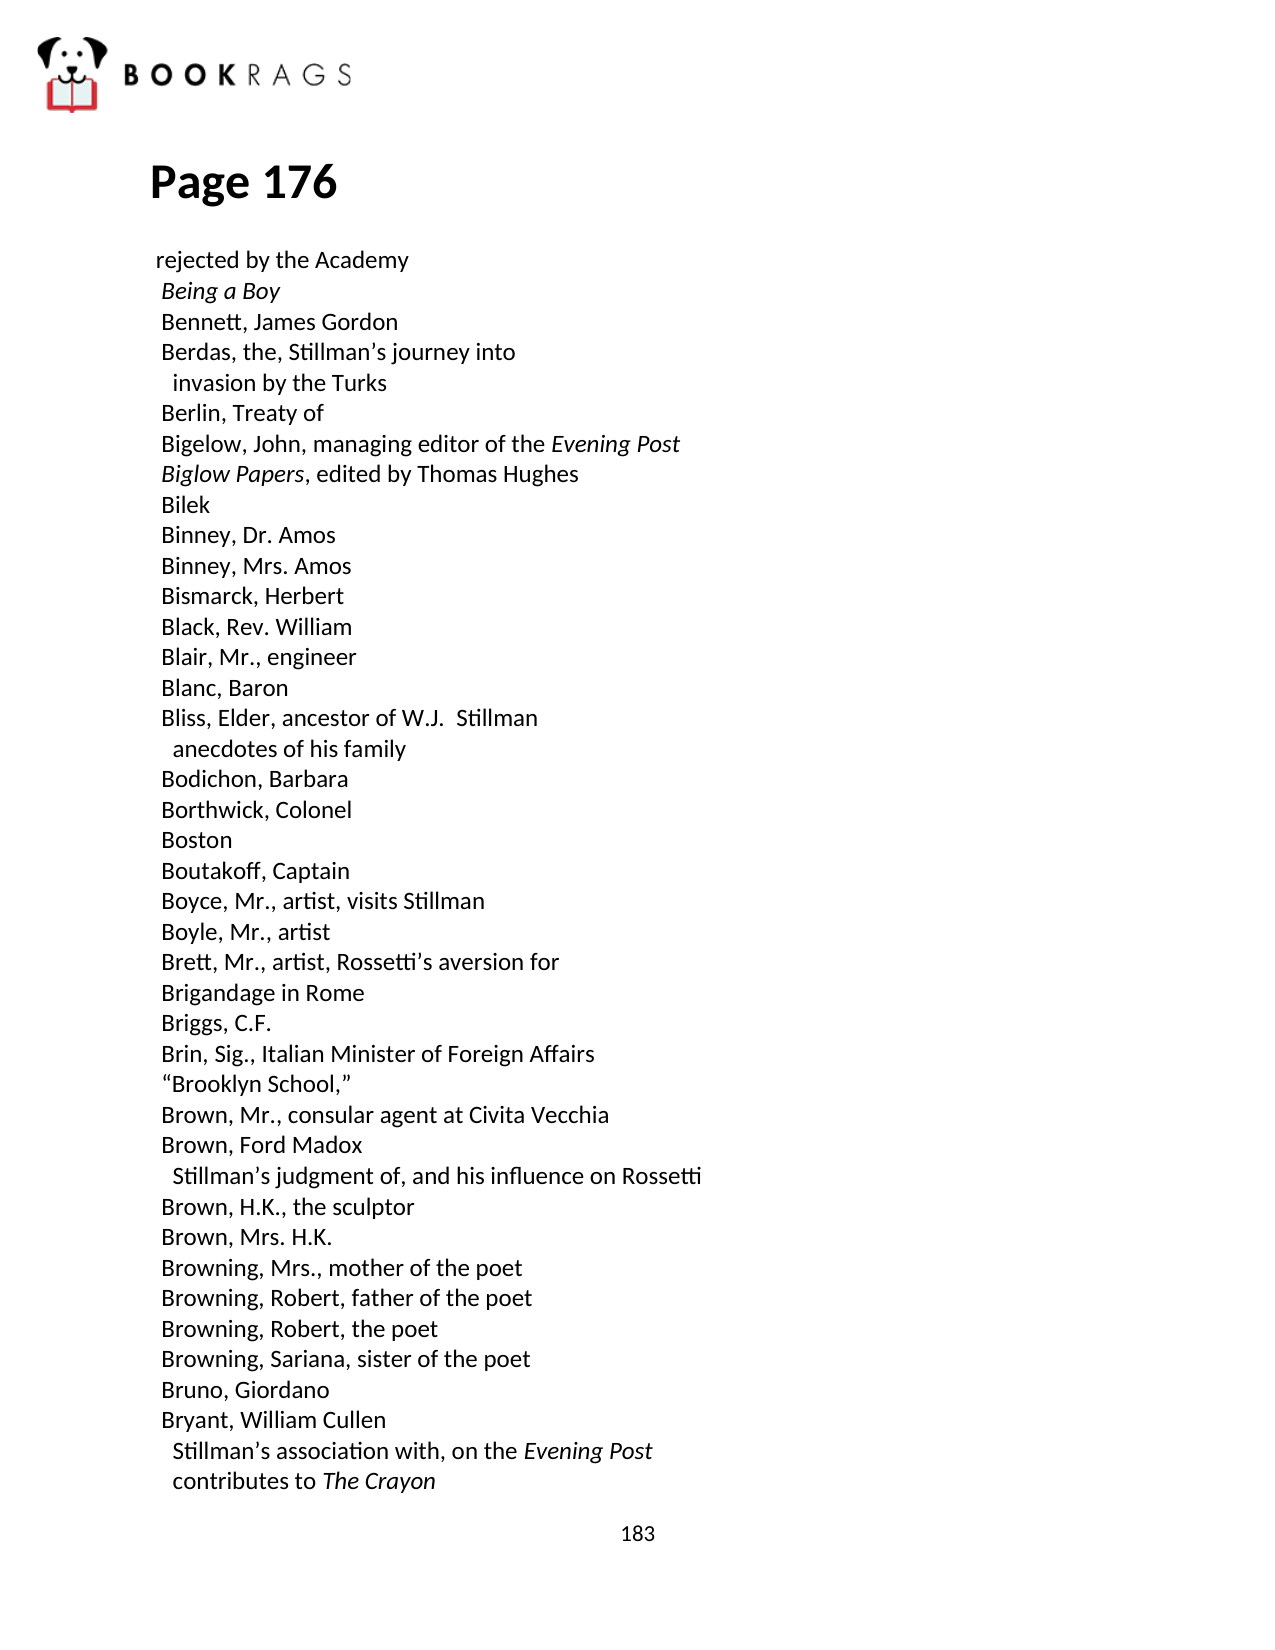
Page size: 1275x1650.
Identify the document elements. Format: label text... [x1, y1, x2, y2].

picture [37, 37, 351, 113]
text Page 176 [150, 150, 1125, 211]
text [150, 244, 1125, 1496]
